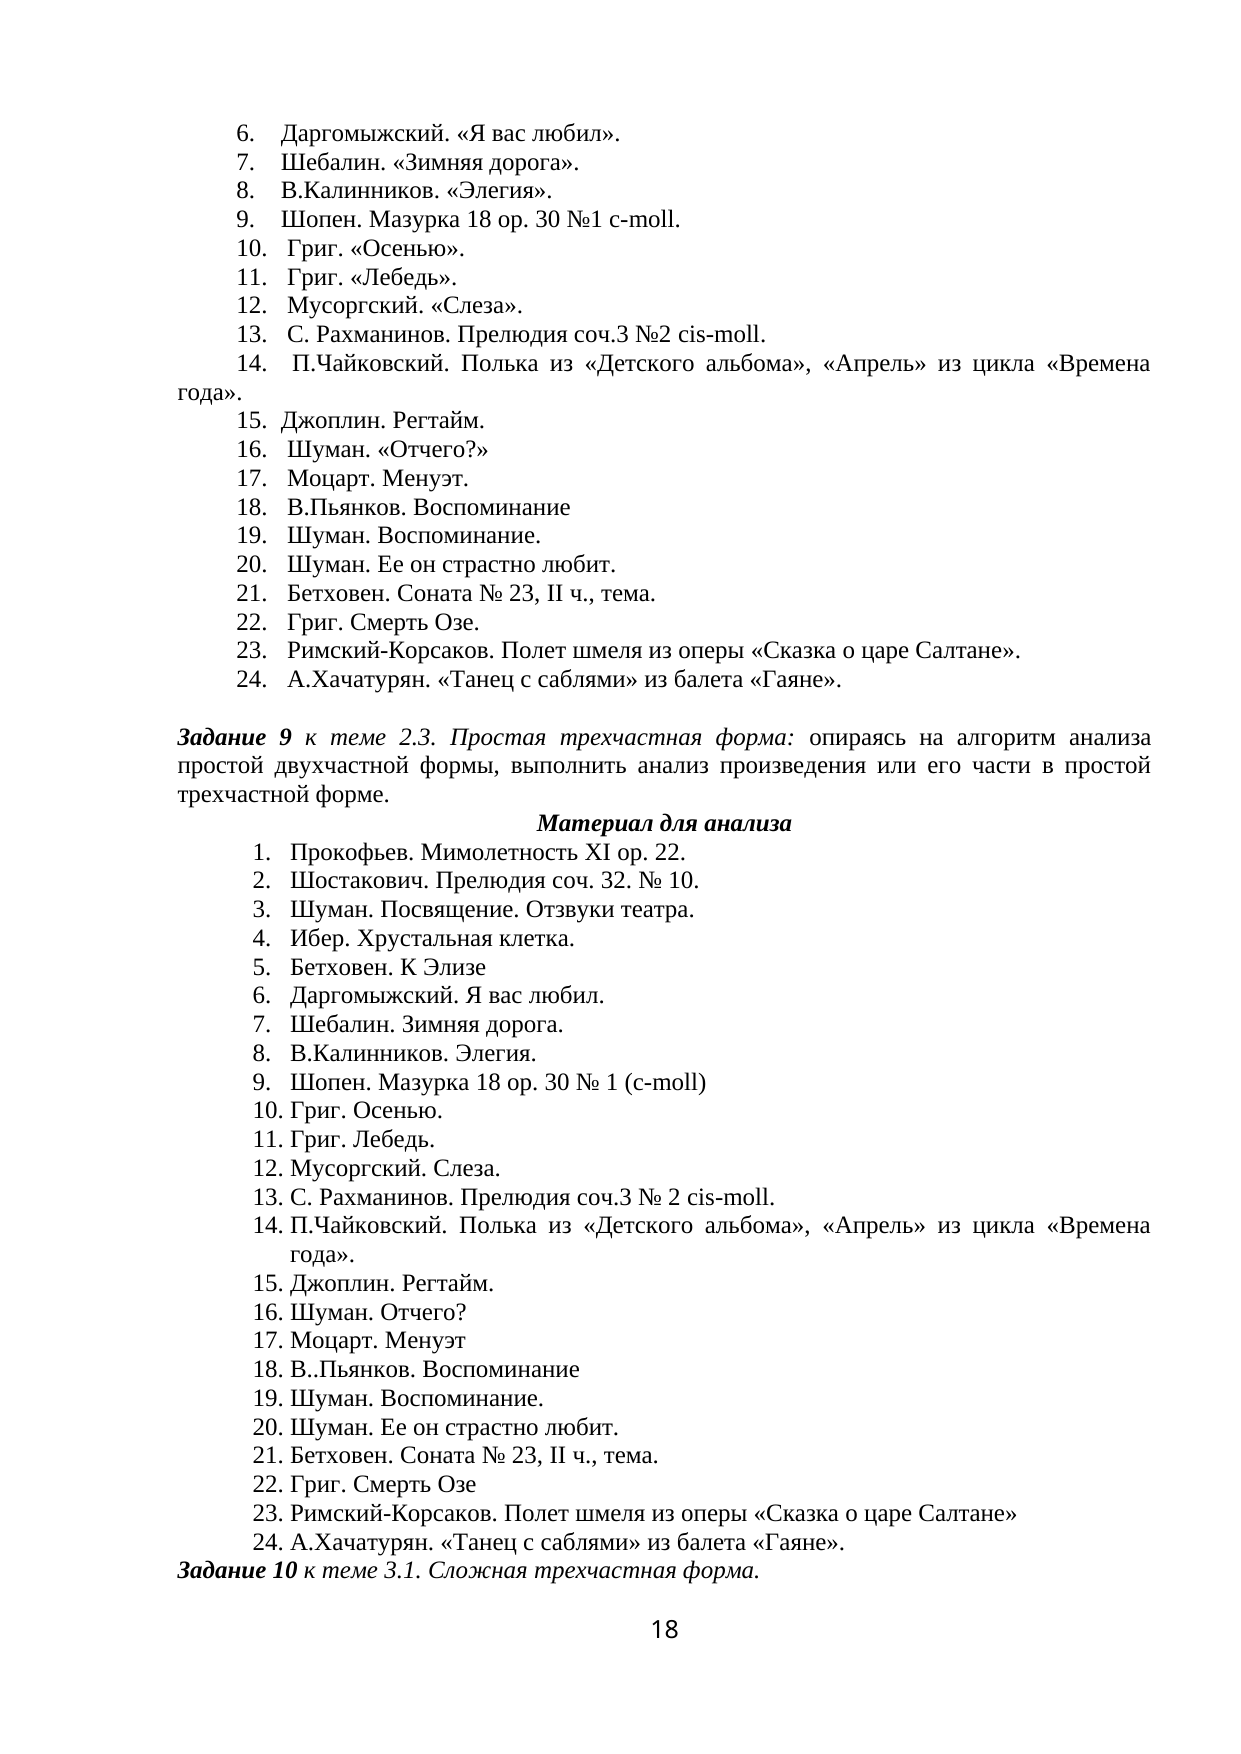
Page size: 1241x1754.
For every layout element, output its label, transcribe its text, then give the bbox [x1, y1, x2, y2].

list Шуман. Воспоминание. [177, 521, 1152, 549]
list Шебалин. Зимняя дорога. [252, 1009, 1152, 1038]
list Григ. «Осенью». [177, 233, 1152, 262]
list Прокофьев. Мимолетность XI ор. 22. [252, 837, 1152, 866]
list Моцарт. Менуэт [252, 1326, 1152, 1354]
list Материал для анализа [177, 808, 1152, 837]
list А.Хачатурян. «Танец с саблями» из балета «Гаяне». [177, 664, 1152, 693]
list А.Хачатурян. «Танец с саблями» из балета «Гаяне». [252, 1527, 1152, 1556]
list Шуман. Ее он страстно любит. [252, 1412, 1152, 1441]
list Мусоргский. Слеза. [252, 1153, 1152, 1182]
list Шебалин. «Зимняя дорога». [177, 147, 1152, 176]
list Григ. Осенью. [252, 1096, 1152, 1124]
list С. Рахманинов. Прелюдия соч.3 № 2 cis-moll. [252, 1182, 1152, 1211]
list Задание 10 к теме 3.1. Сложная трехчастная форма. [177, 1556, 1152, 1584]
list В.Калинников. Элегия. [252, 1038, 1152, 1067]
list Римский-Корсаков. Полет шмеля из оперы «Сказка о царе Салтане». [177, 636, 1152, 664]
list Бетховен. Соната № 23, II ч., тема. [177, 578, 1152, 607]
list Шуман. Воспоминание. [252, 1383, 1152, 1412]
list Даргомыжский. «Я вас любил». [177, 118, 1152, 147]
list Моцарт. Менуэт. [177, 463, 1152, 492]
list Джоплин. Регтайм. [252, 1268, 1152, 1297]
list Шуман. Ее он страстно любит. [177, 549, 1152, 578]
list Григ. Смерть Озе [252, 1469, 1152, 1498]
list Шуман. Отчего? [252, 1297, 1152, 1326]
list Григ. «Лебедь». [177, 262, 1152, 291]
list Бетховен. Соната № 23, II ч., тема. [252, 1441, 1152, 1469]
list Ибер. Хрустальная клетка. [252, 923, 1152, 952]
list Шостакович. Прелюдия соч. 32. № 10. [252, 866, 1152, 894]
list Джоплин. Регтайм. [177, 406, 1152, 434]
list Григ. Лебедь. [252, 1124, 1152, 1153]
list Шопен. Мазурка 18 ор. 30 № 1 (с-moll) [252, 1067, 1152, 1096]
list Шуман. «Отчего?» [177, 434, 1152, 463]
list Григ. Смерть Озе. [177, 607, 1152, 636]
list Шопен. Мазурка 18 ор. 30 №1 с-moll. [177, 204, 1152, 233]
list П.Чайковский. Полька из «Детского альбома», «Апрель» из цикла «Времена года». [252, 1211, 1152, 1268]
list Даргомыжский. Я вас любил. [252, 981, 1152, 1009]
list В..Пьянков. Воспоминание [252, 1354, 1152, 1383]
list Шуман. Посвящение. Отзвуки театра. [252, 894, 1152, 923]
list П.Чайковский. Полька из «Детского альбома», «Апрель» из цикла «Времена года». [177, 348, 1152, 406]
list Бетховен. К Элизе [252, 952, 1152, 981]
text Задание 9 к теме 2.3. Простая трехчастная форма: опираясь на алгоритм анализа простой двухчастной формы, выполнить анализ произведения или его части в простой трехчастной форме. [177, 722, 1152, 808]
list С. Рахманинов. Прелюдия соч.3 №2 cis-moll. [177, 319, 1152, 348]
list Римский-Корсаков. Полет шмеля из оперы «Сказка о царе Салтане» [252, 1498, 1152, 1527]
list В.Пьянков. Воспоминание [177, 492, 1152, 521]
list В.Калинников. «Элегия». [177, 176, 1152, 204]
list Мусоргский. «Слеза». [177, 291, 1152, 319]
